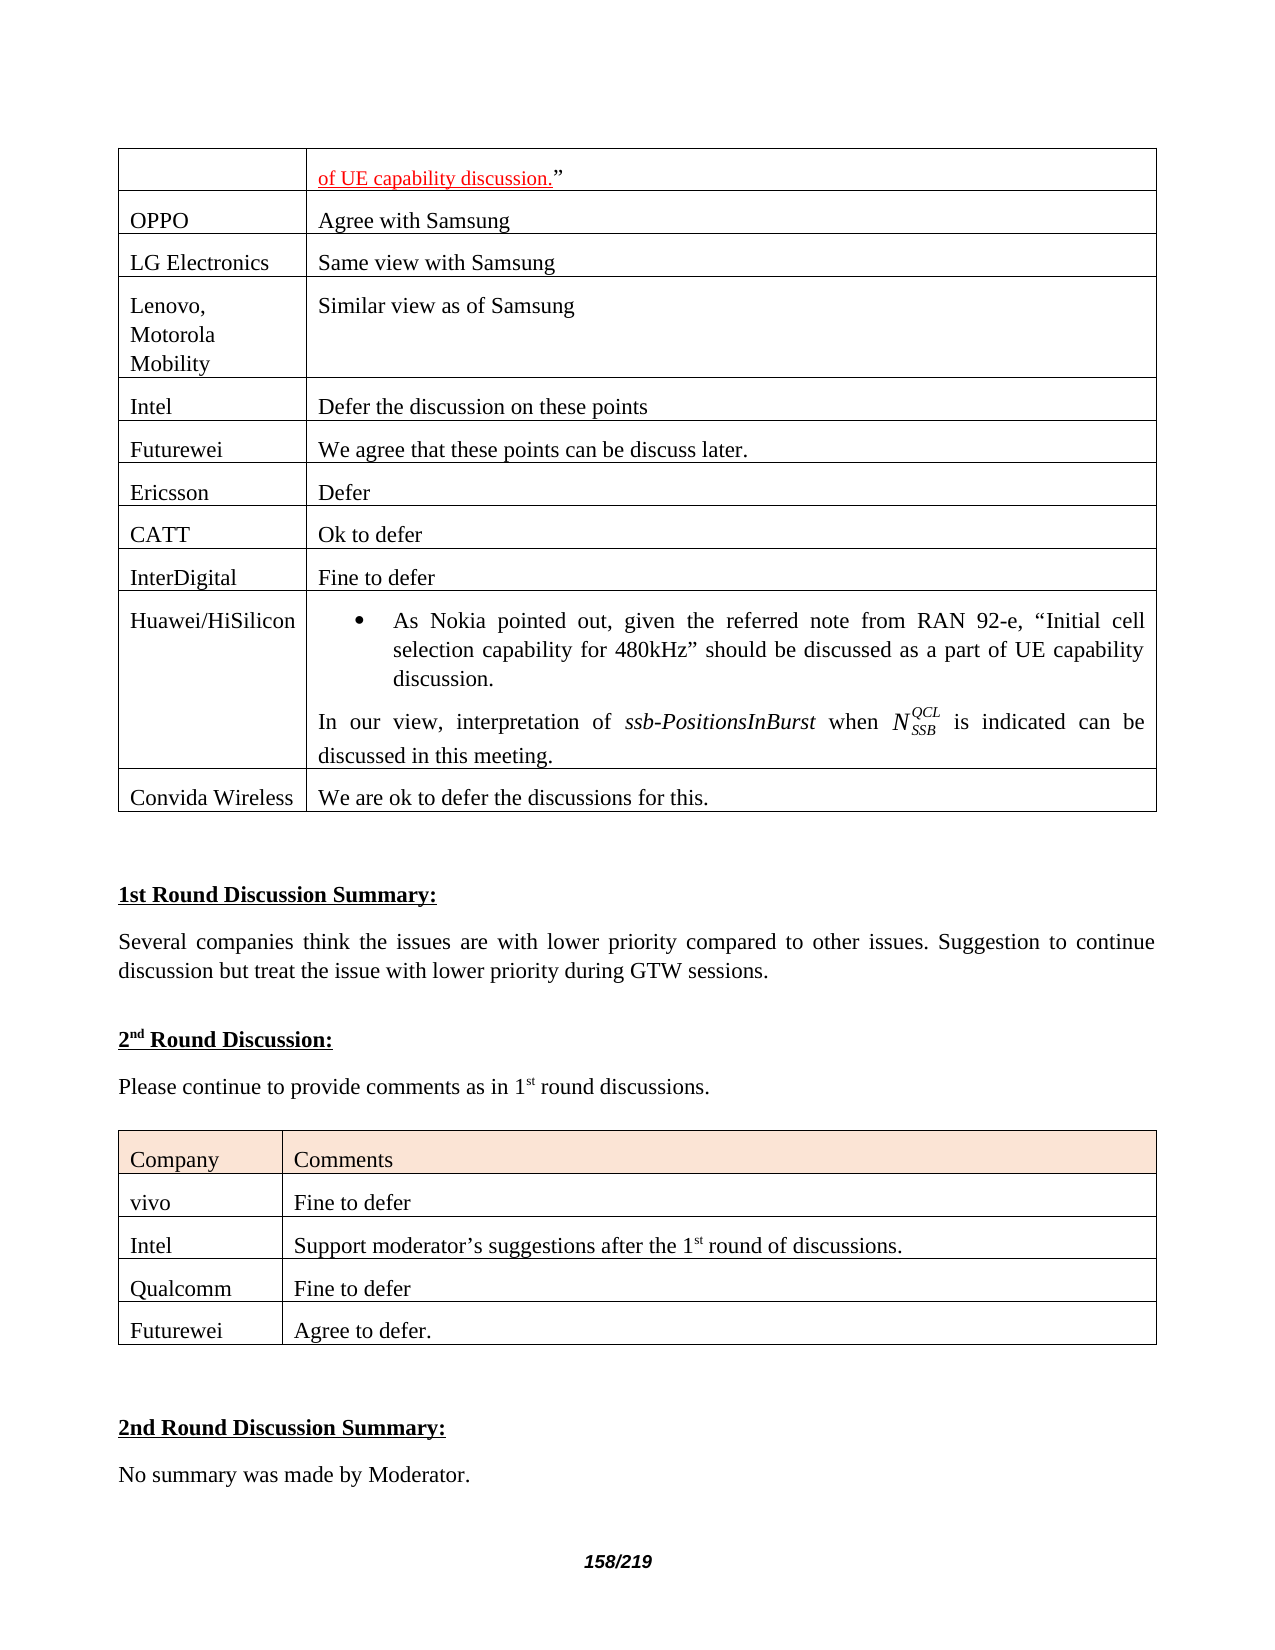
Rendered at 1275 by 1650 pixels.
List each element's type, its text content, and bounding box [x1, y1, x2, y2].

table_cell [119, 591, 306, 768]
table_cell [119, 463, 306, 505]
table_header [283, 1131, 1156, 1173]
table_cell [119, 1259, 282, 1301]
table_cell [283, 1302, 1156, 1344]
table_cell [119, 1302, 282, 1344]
subtitle 1st Round Discussion Summary: [118, 881, 1157, 907]
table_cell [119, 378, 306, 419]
subtitle 2nd Round Discussion: [118, 1026, 1157, 1052]
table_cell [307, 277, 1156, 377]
subtitle 2nd Round Discussion Summary: [118, 1414, 1157, 1441]
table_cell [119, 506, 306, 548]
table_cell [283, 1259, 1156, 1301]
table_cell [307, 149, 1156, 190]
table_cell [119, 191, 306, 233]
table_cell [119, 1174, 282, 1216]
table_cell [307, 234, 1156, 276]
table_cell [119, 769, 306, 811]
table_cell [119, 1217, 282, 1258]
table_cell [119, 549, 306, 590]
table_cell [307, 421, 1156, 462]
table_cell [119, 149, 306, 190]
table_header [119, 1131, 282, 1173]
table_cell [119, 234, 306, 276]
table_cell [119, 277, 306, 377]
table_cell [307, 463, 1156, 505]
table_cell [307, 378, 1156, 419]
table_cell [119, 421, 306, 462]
text No summary was made by Moderator. [118, 1461, 1157, 1488]
text Several companies think the issues are with lower priority compared to other issues. Suggestion to continue discussion but treat the issue with lower priority during GTW sessions. [118, 928, 1157, 983]
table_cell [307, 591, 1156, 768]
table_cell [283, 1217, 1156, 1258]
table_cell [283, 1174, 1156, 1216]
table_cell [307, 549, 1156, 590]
text Please continue to provide comments as in 1st round discussions. [118, 1073, 1157, 1100]
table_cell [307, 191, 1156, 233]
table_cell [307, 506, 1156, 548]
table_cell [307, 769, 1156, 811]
